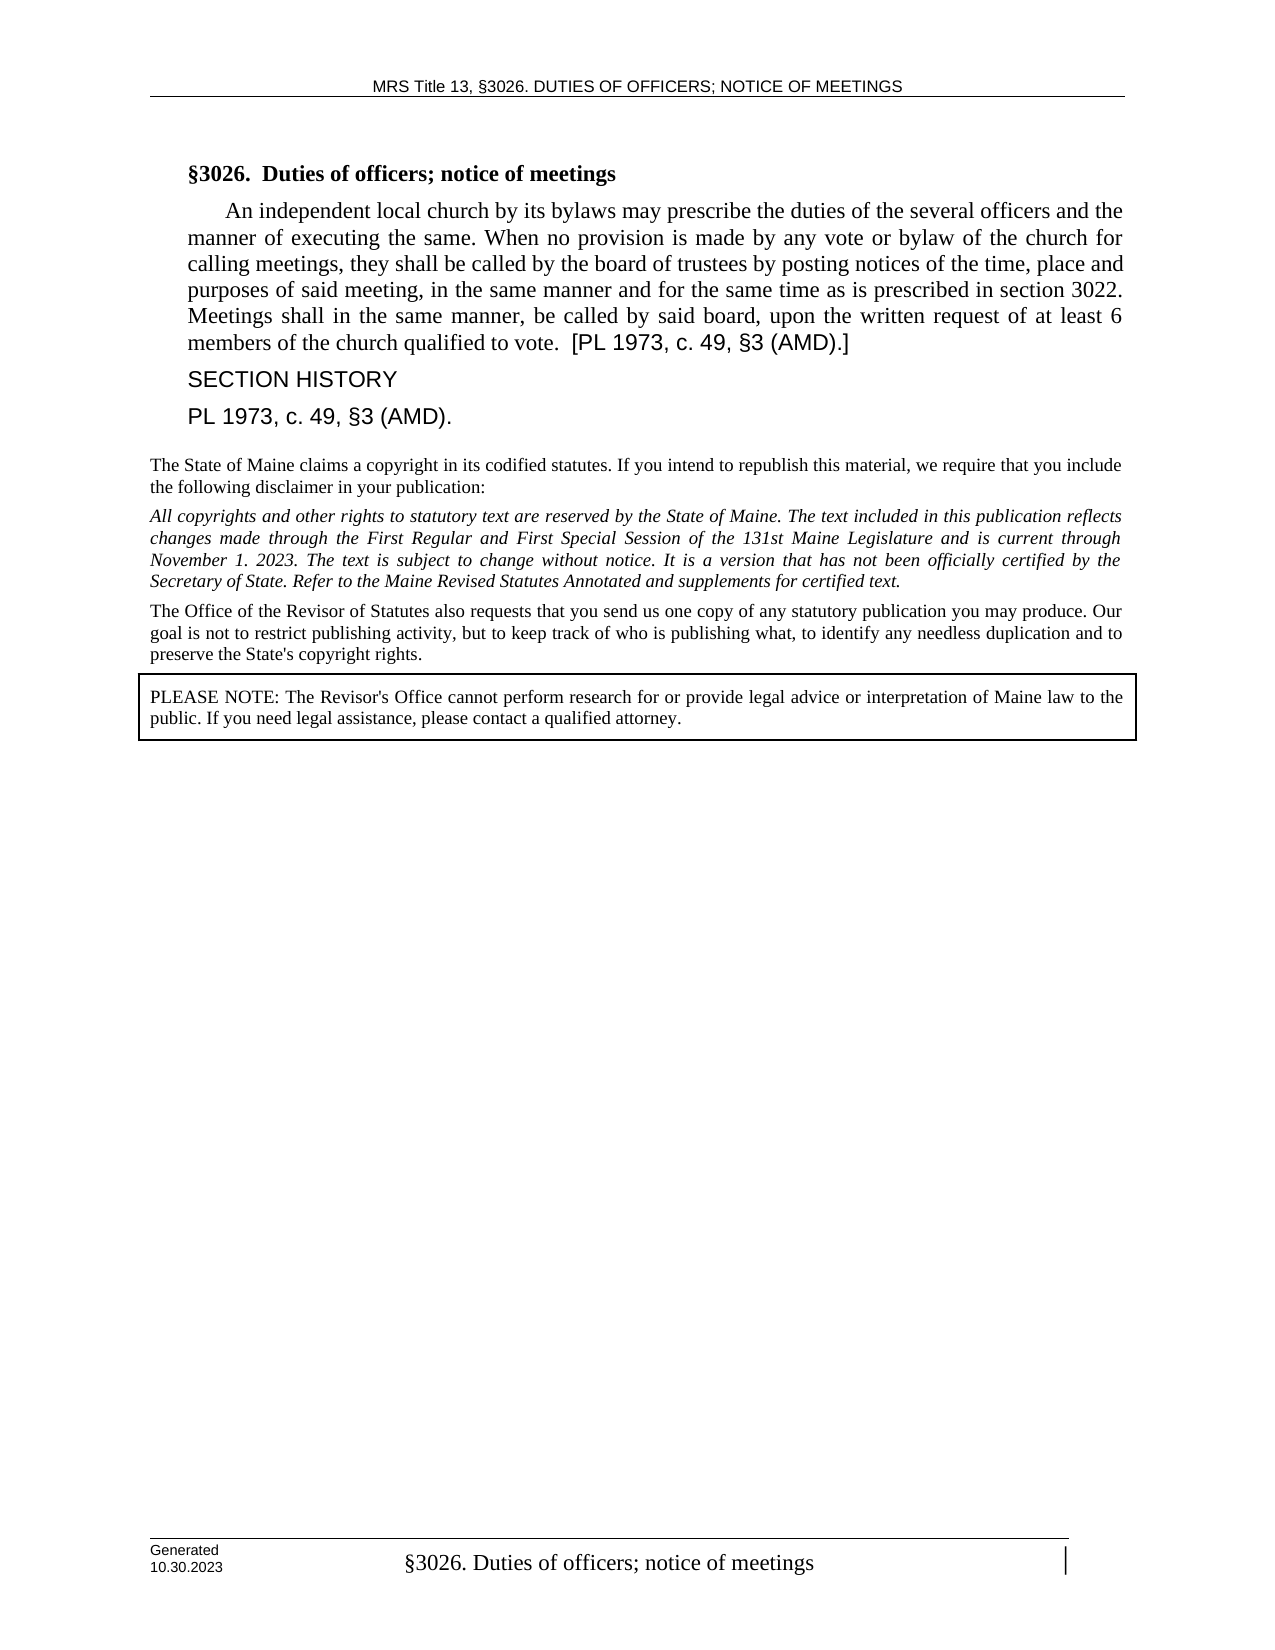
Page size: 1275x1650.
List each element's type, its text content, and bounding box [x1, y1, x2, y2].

text PL 1973, c. 49, §3 (AMD). [187, 403, 1125, 429]
text §3026. Duties of officers; notice of meetings [187, 160, 1125, 187]
text PLEASE NOTE: The Revisor's Office cannot perform research for or provide legal advice or interpretation of Maine law to the public. If you need legal assistance, please contact a qualified attorney. [140, 675, 1135, 739]
text SECTION HISTORY [187, 366, 1125, 392]
text All copyrights and other rights to statutory text are reserved by the State of Maine. The text included in this publication reflects changes made through the First Regular and First Special Session of the 131st Maine Legislature and is current through November 1. 2023 . The text is subject to change without notice. It is a version that has not been officially certified by the Secretary of State. Refer to the Maine Revised Statutes Annotated and supplements for certified text. [150, 505, 1125, 592]
text The State of Maine claims a copyright in its codified statutes. If you intend to republish this material, we require that you include the following disclaimer in your publication: [150, 454, 1125, 497]
text The Office of the Revisor of Statutes also requests that you send us one copy of any statutory publication you may produce. Our goal is not to restrict publishing activity, but to keep track of who is publishing what, to identify any needless duplication and to preserve the State's copyright rights. [150, 600, 1125, 665]
text An independent local church by its bylaws may prescribe the duties of the several officers and the manner of executing the same. When no provision is made by any vote or bylaw of the church for calling meetings, they shall be called by the board of trustees by posting notices of the time, place and purposes of said meeting, in the same manner and for the same time as is prescribed in section 3022. Meetings shall in the same manner, be called by said board, upon the written request of at least 6 members of the church qualified to vote. [PL 1973, c. 49, §3 (AMD).] [187, 197, 1125, 355]
